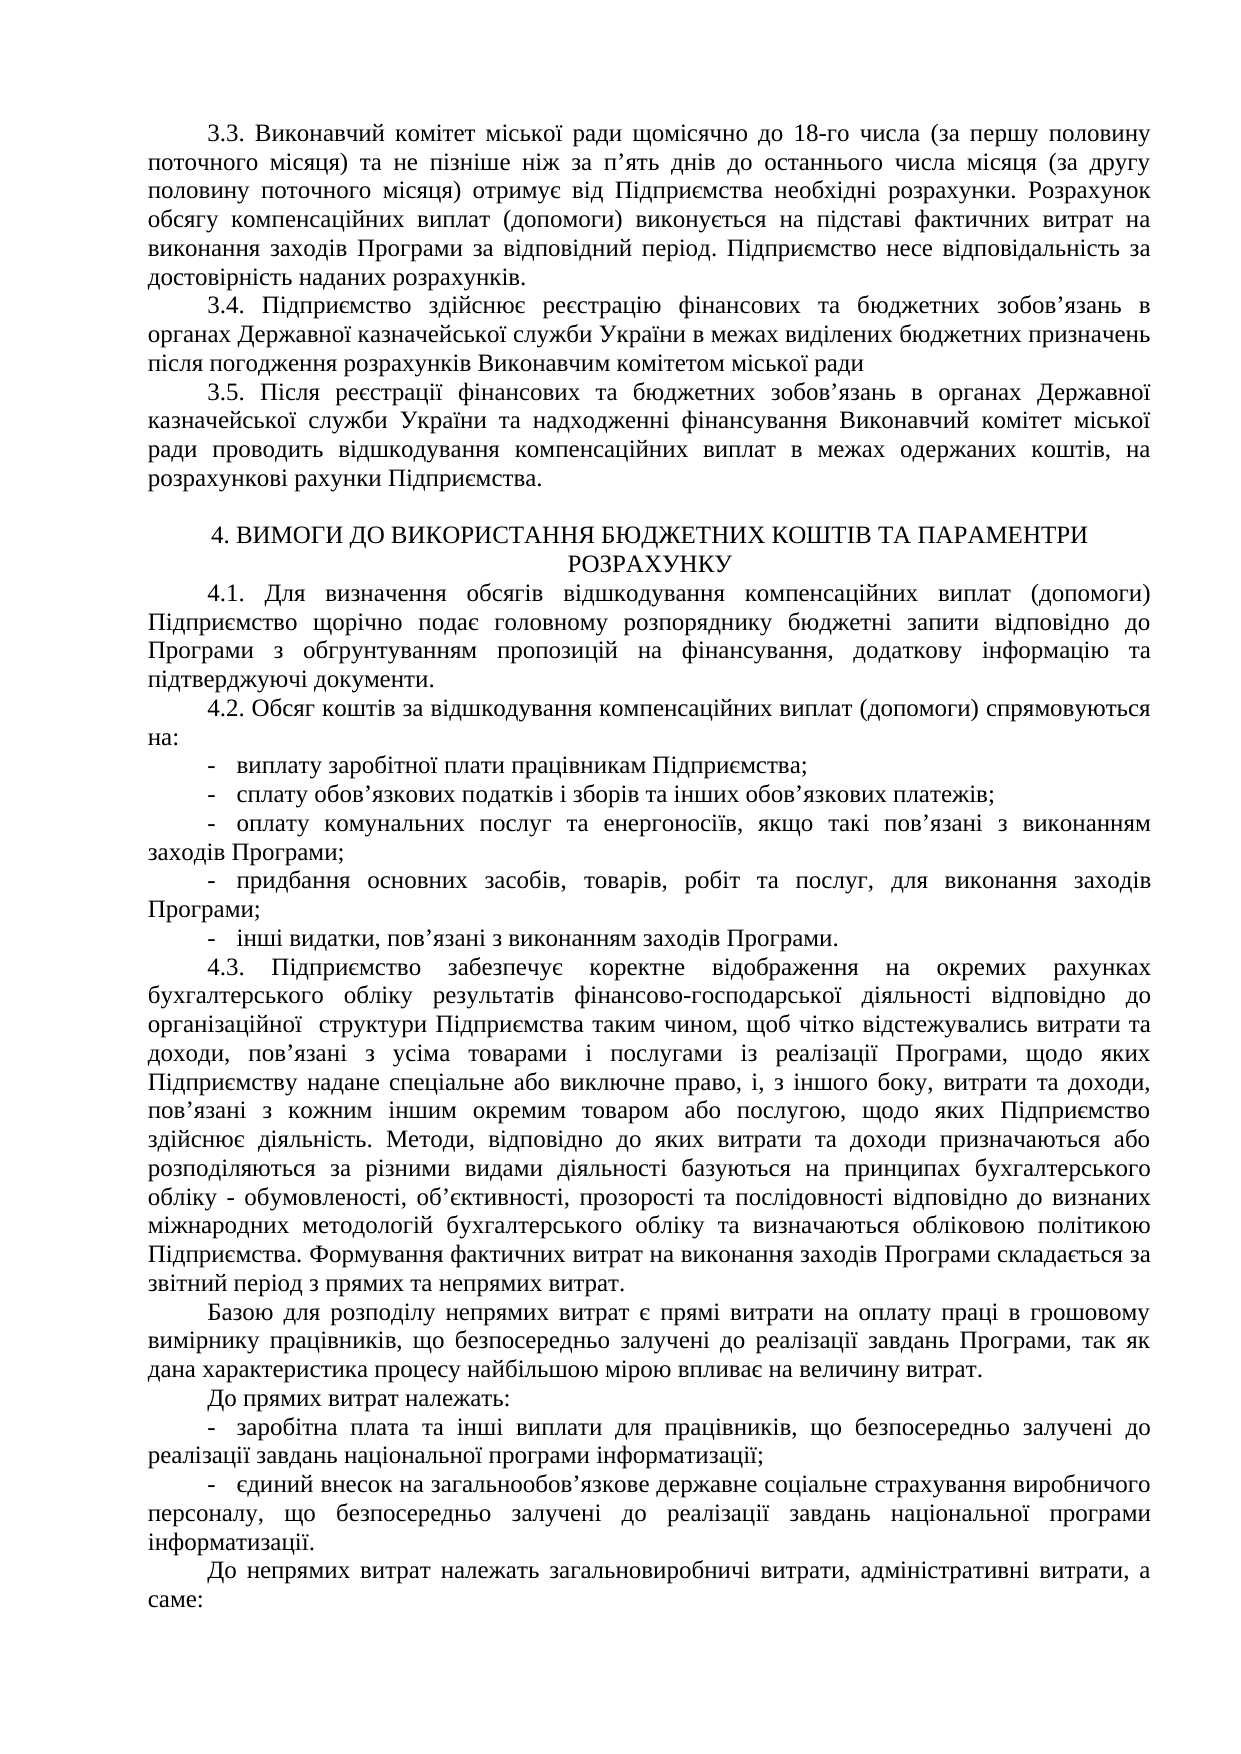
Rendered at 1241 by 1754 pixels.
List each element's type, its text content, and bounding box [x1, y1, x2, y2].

list оплату комунальних послуг та енергоносіїв, якщо такі пов’язані з виконанням заходів Програми; [148, 808, 1152, 866]
text 4.1. Для визначення обсягів відшкодування компенсаційних виплат (допомоги) Підприємство щорічно подає головному розпоряднику бюджетні запити відповідно до Програми з обгрунтуванням пропозицій на фінансування, додаткову інформацію та підтверджуючі документи. [148, 578, 1152, 693]
text 4. вимоги до використання бюджетних коштів та параментри розрахунку [148, 521, 1152, 578]
text 3.3. Виконавчий комітет міської ради щомісячно до 18-го числа (за першу половину поточного місяця) та не пізніше ніж за п’ять днів до останнього числа місяця (за другу половину поточного місяця) отримує від Підприємства необхідні розрахунки. Розрахунок обсягу компенсаційних виплат (допомоги) виконується на підставі фактичних витрат на виконання заходів Програми за відповідний період. Підприємство несе відповідальність за достовірність наданих розрахунків. [148, 118, 1152, 291]
list заробітна плата та інші виплати для працівників, що безпосередньо залучені до реалізації завдань національної програми інформатизації; [148, 1412, 1152, 1469]
list сплату обов’язкових податків і зборів та інших обов’язкових платежів; [148, 779, 1152, 808]
text 3.4. Підприємство здійснює реєстрацію фінансових та бюджетних зобов’язань в органах Державної казначейської служби України в межах виділених бюджетних призначень після погодження розрахунків Виконавчим комітетом міської ради [148, 291, 1152, 377]
text 4.2. Обсяг коштів за відшкодування компенсаційних виплат (допомоги) спрямовуються на: [148, 693, 1152, 751]
list придбання основних засобів, товарів, робіт та послуг, для виконання заходів Програми; [148, 866, 1152, 923]
list виплату заробітної плати працівникам Підприємства; [148, 751, 1152, 779]
text До прямих витрат належать: [148, 1383, 1152, 1412]
list інші видатки, пов’язані з виконанням заходів Програми. [148, 923, 1152, 952]
text До непрямих витрат належать загальновиробничі витрати, адміністративні витрати, а саме: [148, 1556, 1152, 1613]
list єдиний внесок на загальнообов’язкове державне соціальне страхування виробничого персоналу, що безпосередньо залучені до реалізації завдань національної програми інформатизації. [148, 1469, 1152, 1556]
text 4.3. Підприємство забезпечує коректне відображення на окремих рахунках бухгалтерського обліку результатів фінансово-господарської діяльності відповідно до організаційної структури Підприємства таким чином, щоб чітко відстежувались витрати та доходи, пов’язані з усіма товарами і послугами із реалізації Програми, щодо яких Підприємству надане спеціальне або виключне право, і, з іншого боку, витрати та доходи, пов’язані з кожним іншим окремим товаром або послугою, щодо яких Підприємство здійснює діяльність. Методи, відповідно до яких витрати та доходи призначаються або розподіляються за різними видами діяльності базуються на принципах бухгалтерського обліку - обумовленості, об’єктивності, прозорості та послідовності відповідно до визнаних міжнародних методологій бухгалтерського обліку та визначаються обліковою політикою Підприємства. Формування фактичних витрат на виконання заходів Програми складається за звітний період з прямих та непрямих витрат. [148, 952, 1152, 1297]
text 3.5. Після реєстрації фінансових та бюджетних зобов’язань в органах Державної казначейської служби України та надходженні фінансування Виконавчий комітет міської ради проводить відшкодування компенсаційних виплат в межах одержаних коштів, на розрахункові рахунки Підприємства. [148, 377, 1152, 492]
text Базою для розподілу непрямих витрат є прямі витрати на оплату праці в грошовому вимірнику працівників, що безпосередньо залучені до реалізації завдань Програми, так як дана характеристика процесу найбільшою мірою впливає на величину витрат. [148, 1297, 1152, 1383]
